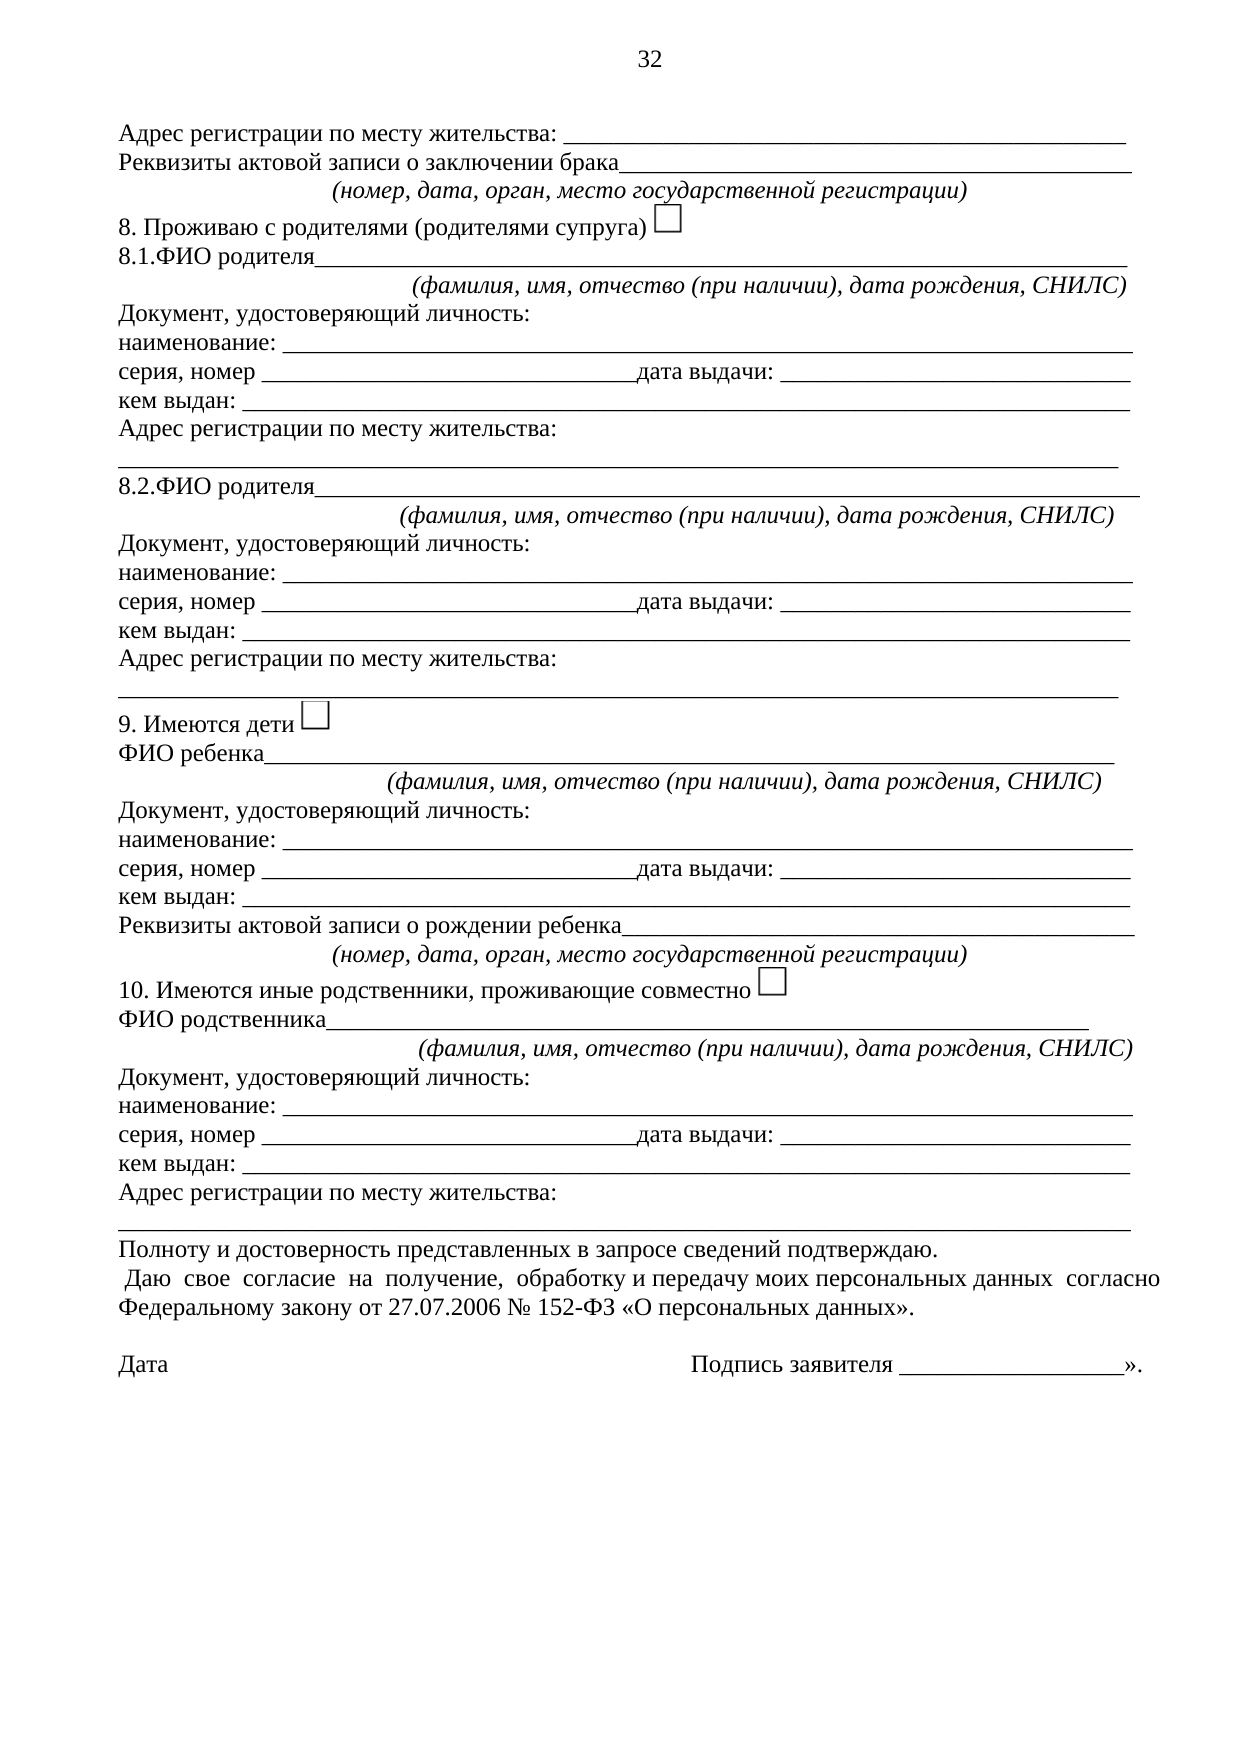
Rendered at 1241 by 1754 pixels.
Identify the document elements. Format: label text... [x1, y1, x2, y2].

text (фамилия, имя, отчество (при наличии), дата рождения, СНИЛС) [118, 270, 1181, 298]
text (номер, дата, орган, место государственной регистрации) [118, 939, 1181, 968]
text ФИО ребенка____________________________________________________________________ [118, 738, 1181, 766]
text Дата Подпись заявителя __________________». [118, 1349, 1181, 1378]
text 8. Проживаю с родителями (родителями супруга) [118, 204, 1181, 241]
text серия, номер ______________________________дата выдачи: ____________________________ [118, 1119, 1181, 1148]
text 10. Имеются иные родственники, проживающие совместно [118, 968, 1181, 1004]
text 9. Имеются дети [118, 701, 1181, 738]
text наименование: ____________________________________________________________________ [118, 824, 1181, 853]
text Документ, удостоверяющий личность: [118, 528, 1181, 557]
text Реквизиты актовой записи о заключении брака_________________________________________ [118, 147, 1181, 176]
text Документ, удостоверяющий личность: [118, 1062, 1181, 1091]
text (фамилия, имя, отчество (при наличии), дата рождения, СНИЛС) [118, 766, 1181, 795]
text кем выдан: _______________________________________________________________________ [118, 881, 1181, 910]
text Адрес регистрации по месту жительства: _____________________________________________ [118, 118, 1181, 147]
picture [653, 204, 685, 236]
text (фамилия, имя, отчество (при наличии), дата рождения, СНИЛС) [118, 500, 1181, 528]
text Документ, удостоверяющий личность: [118, 795, 1181, 824]
text серия, номер ______________________________дата выдачи: ____________________________ [118, 586, 1181, 615]
text кем выдан: _______________________________________________________________________ [118, 1148, 1181, 1177]
text Адрес регистрации по месту жительства: _________________________________________________________________________________ [118, 1177, 1181, 1234]
picture [757, 967, 789, 999]
text Даю свое согласие на получение, обработку и передачу моих персональных данных согласно Федеральному закону от 27.07.2006 № 152-ФЗ «О персональных данных». [118, 1263, 1181, 1321]
text кем выдан: _______________________________________________________________________ [118, 615, 1181, 643]
text наименование: ____________________________________________________________________ [118, 327, 1181, 356]
text 8.1.ФИО родителя_________________________________________________________________ [118, 241, 1181, 270]
text наименование: ____________________________________________________________________ [118, 1091, 1181, 1119]
text (номер, дата, орган, место государственной регистрации) [118, 176, 1181, 204]
text (фамилия, имя, отчество (при наличии), дата рождения, СНИЛС) [118, 1033, 1181, 1062]
text Адрес регистрации по месту жительства: ________________________________________________________________________________ [118, 413, 1181, 471]
text кем выдан: _______________________________________________________________________ [118, 385, 1181, 413]
text Документ, удостоверяющий личность: [118, 298, 1181, 327]
text серия, номер ______________________________дата выдачи: ____________________________ [118, 356, 1181, 385]
text Реквизиты актовой записи о рождении ребенка_________________________________________ [118, 910, 1181, 939]
text серия, номер ______________________________дата выдачи: ____________________________ [118, 853, 1181, 881]
text Полноту и достоверность представленных в запросе сведений подтверждаю. [118, 1234, 1181, 1263]
text ФИО родственника_____________________________________________________________ [118, 1004, 1181, 1033]
text наименование: ____________________________________________________________________ [118, 557, 1181, 586]
text 8.2.ФИО родителя__________________________________________________________________ [118, 471, 1181, 500]
picture [301, 701, 333, 733]
text Адрес регистрации по месту жительства: ________________________________________________________________________________ [118, 643, 1181, 701]
